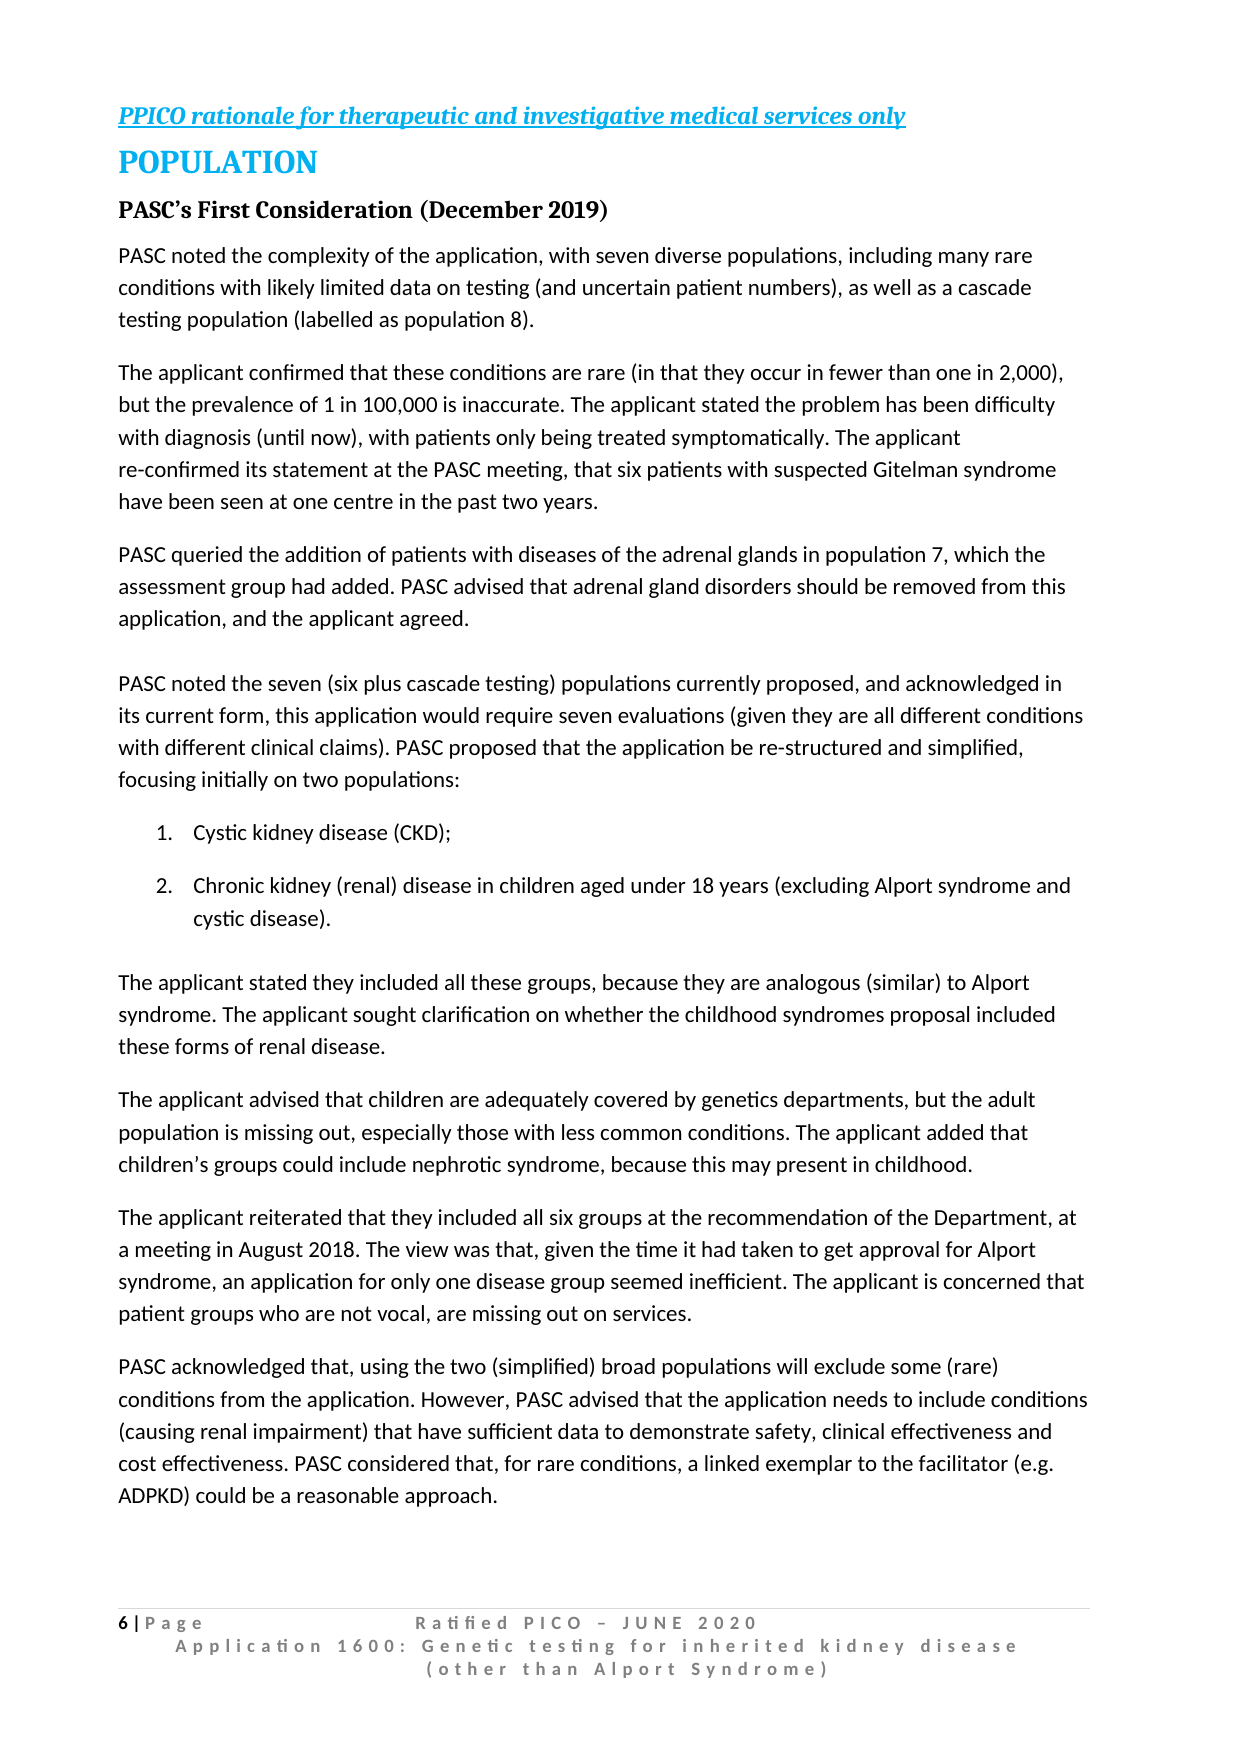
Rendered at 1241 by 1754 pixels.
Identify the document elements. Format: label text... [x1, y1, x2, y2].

text The applicant reiterated that they included all six groups at the recommendation of the Department, at a meeting in August 2018. The view was that, given the time it had taken to get approval for Alport syndrome, an application for only one disease group seemed inefficient. The applicant is concerned that patient groups who are not vocal, are missing out on services. [118, 1203, 1090, 1327]
subtitle POPULATION [118, 143, 1090, 181]
text PASC acknowledged that, using the two (simplified) broad populations will exclude some (rare) conditions from the application. However, PASC advised that the application needs to include conditions (causing renal impairment) that have sufficient data to demonstrate safety, clinical effectiveness and cost effectiveness. PASC considered that, for rare conditions, a linked exemplar to the facilitator (e.g. ADPKD) could be a reasonable approach. [118, 1352, 1090, 1509]
subtitle PPICO rationale for therapeutic and investigative medical services only [118, 102, 1090, 131]
text PASC noted the seven (six plus cascade testing) populations currently proposed, and acknowledged in its current form, this application would require seven evaluations (given they are all different conditions with different clinical claims). PASC proposed that the application be re-structured and simplified, focusing initially on two populations: [118, 669, 1090, 793]
text PASC noted the complexity of the application, with seven diverse populations, including many rare conditions with likely limited data on testing (and uncertain patient numbers), as well as a cascade testing population (labelled as population 8). [118, 241, 1090, 333]
list Chronic kidney (renal) disease in children aged under 18 years (excluding Alport syndrome and cystic disease). [156, 872, 1090, 964]
text The applicant confirmed that these conditions are rare (in that they occur in fewer than one in 2,000), but the prevalence of 1 in 100,000 is inaccurate. The applicant stated the problem has been difficulty with diagnosis (until now), with patients only being treated symptomatically. The applicant re-confirmed its statement at the PASC meeting, that six patients with suspected Gitelman syndrome have been seen at one centre in the past two years. [118, 358, 1090, 515]
list Cystic kidney disease (CKD); [156, 818, 1090, 847]
text PASC’s First Consideration (December 2019) [118, 196, 1090, 224]
text The applicant stated they included all these groups, because they are analogous (similar) to Alport syndrome. The applicant sought clarification on whether the childhood syndromes proposal included these forms of renal disease. [118, 968, 1090, 1061]
text PASC queried the addition of patients with diseases of the adrenal glands in population 7, which the assessment group had added. PASC advised that adrenal gland disorders should be removed from this application, and the applicant agreed. [118, 540, 1090, 665]
text The applicant advised that children are adequately covered by genetics departments, but the adult population is missing out, especially those with less common conditions. The applicant added that children’s groups could include nephrotic syndrome, because this may present in childhood. [118, 1086, 1090, 1178]
